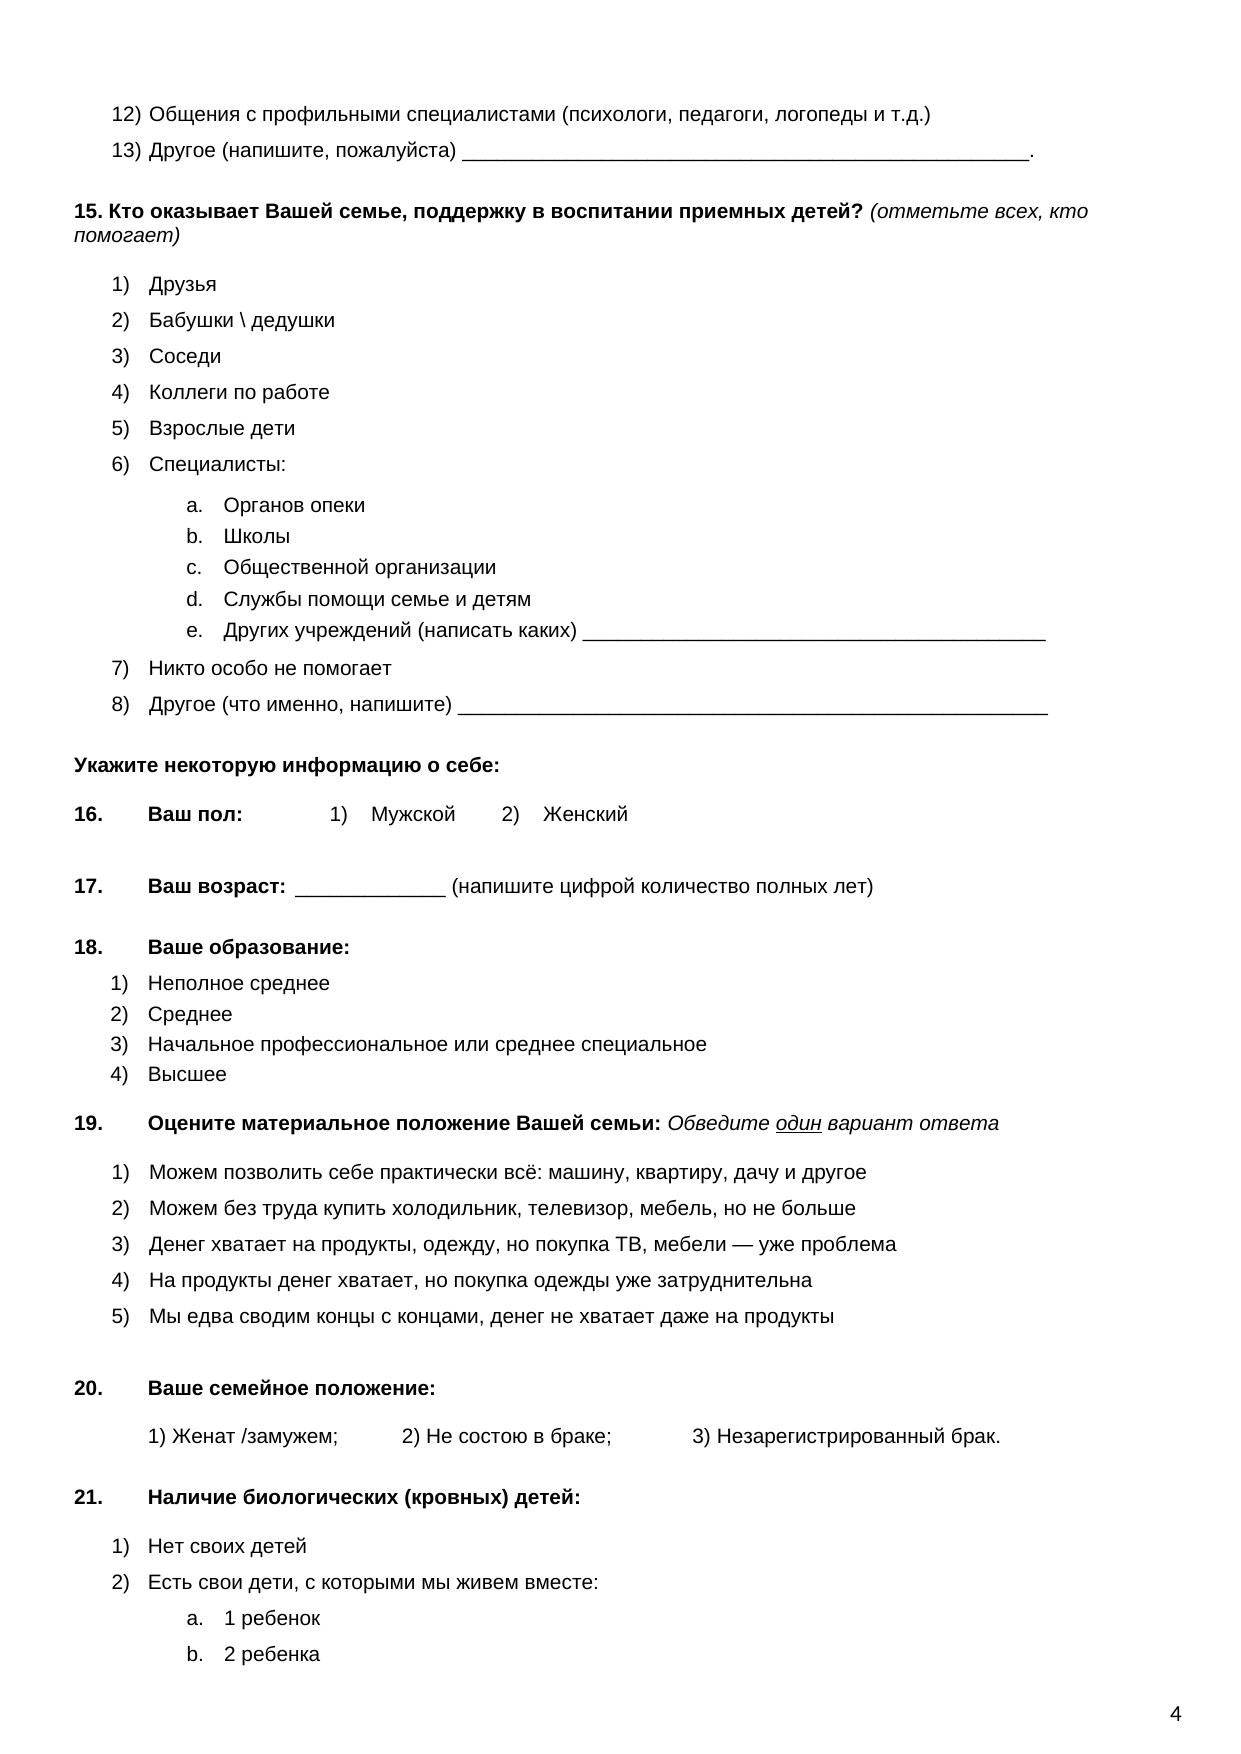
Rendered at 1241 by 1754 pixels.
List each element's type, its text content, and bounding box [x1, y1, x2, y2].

list Мы едва сводим концы с концами, денег не хватает даже на продукты [111, 1303, 1181, 1327]
text 19. Оцените материальное положение Вашей семьи: Обведите один вариант ответа [74, 1111, 1181, 1135]
list На продукты денег хватает, но покупка одежды уже затруднительна [111, 1267, 1181, 1291]
list Другое (что именно, напишите) ___________________________________________________ [111, 692, 1181, 716]
list Школы [186, 518, 1181, 550]
list 1 ребенок [186, 1606, 1181, 1629]
text 20. Ваше семейное положение: [74, 1375, 1181, 1399]
list Взрослые дети [111, 415, 1181, 439]
list Специалисты: [111, 451, 1181, 475]
text 1) Женат /замужем; 2) Не состою в браке; 3) Незарегистрированный брак. [148, 1424, 1181, 1448]
list Есть свои дети, с которыми мы живем вместе: [111, 1569, 1181, 1593]
list Бабушки \ дедушки [111, 308, 1181, 332]
list Общения с профильными специалистами (психологи, педагоги, логопеды и т.д.) [111, 102, 1181, 126]
text 21. Наличие биологических (кровных) детей: [74, 1485, 1181, 1509]
list Начальное профессиональное или среднее специальное [110, 1032, 975, 1056]
list Коллеги по работе [111, 379, 1181, 403]
text 16. Ваш пол: 1) Мужской 2) Женский [74, 802, 1181, 826]
list Нет своих детей [111, 1534, 1181, 1558]
list Никто особо не помогает [111, 656, 1181, 680]
list Высшее [110, 1062, 975, 1086]
text Укажите некоторую информацию о себе: [74, 753, 1181, 777]
list 2 ребенка [186, 1641, 1181, 1665]
list Среднее [110, 1001, 975, 1025]
list Службы помощи семье и детям [186, 581, 1181, 612]
list Неполное среднее [110, 971, 975, 995]
list Других учреждений (написать каких) ________________________________________ [186, 612, 1181, 643]
text 15. Кто оказывает Вашей семье, поддержку в воспитании приемных детей? (отметьте всех, кто помогает) [74, 199, 1181, 247]
list Можем позволить себе практически всё: машину, квартиру, дачу и другое [111, 1160, 1181, 1184]
list Другое (напишите, пожалуйста) _________________________________________________. [111, 138, 1181, 162]
list Органов опеки [186, 487, 1181, 518]
text 18. Ваше образование: [74, 935, 1181, 959]
text 17. Ваш возраст: _____________ (напишите цифрой количество полных лет) [74, 874, 1181, 898]
list Общественной организации [186, 550, 1181, 581]
list Друзья [111, 272, 1181, 296]
list Можем без труда купить холодильник, телевизор, мебель, но не больше [111, 1196, 1181, 1219]
list Денег хватает на продукты, одежду, но покупка ТВ, мебели — уже проблема [111, 1232, 1181, 1256]
list Соседи [111, 343, 1181, 367]
